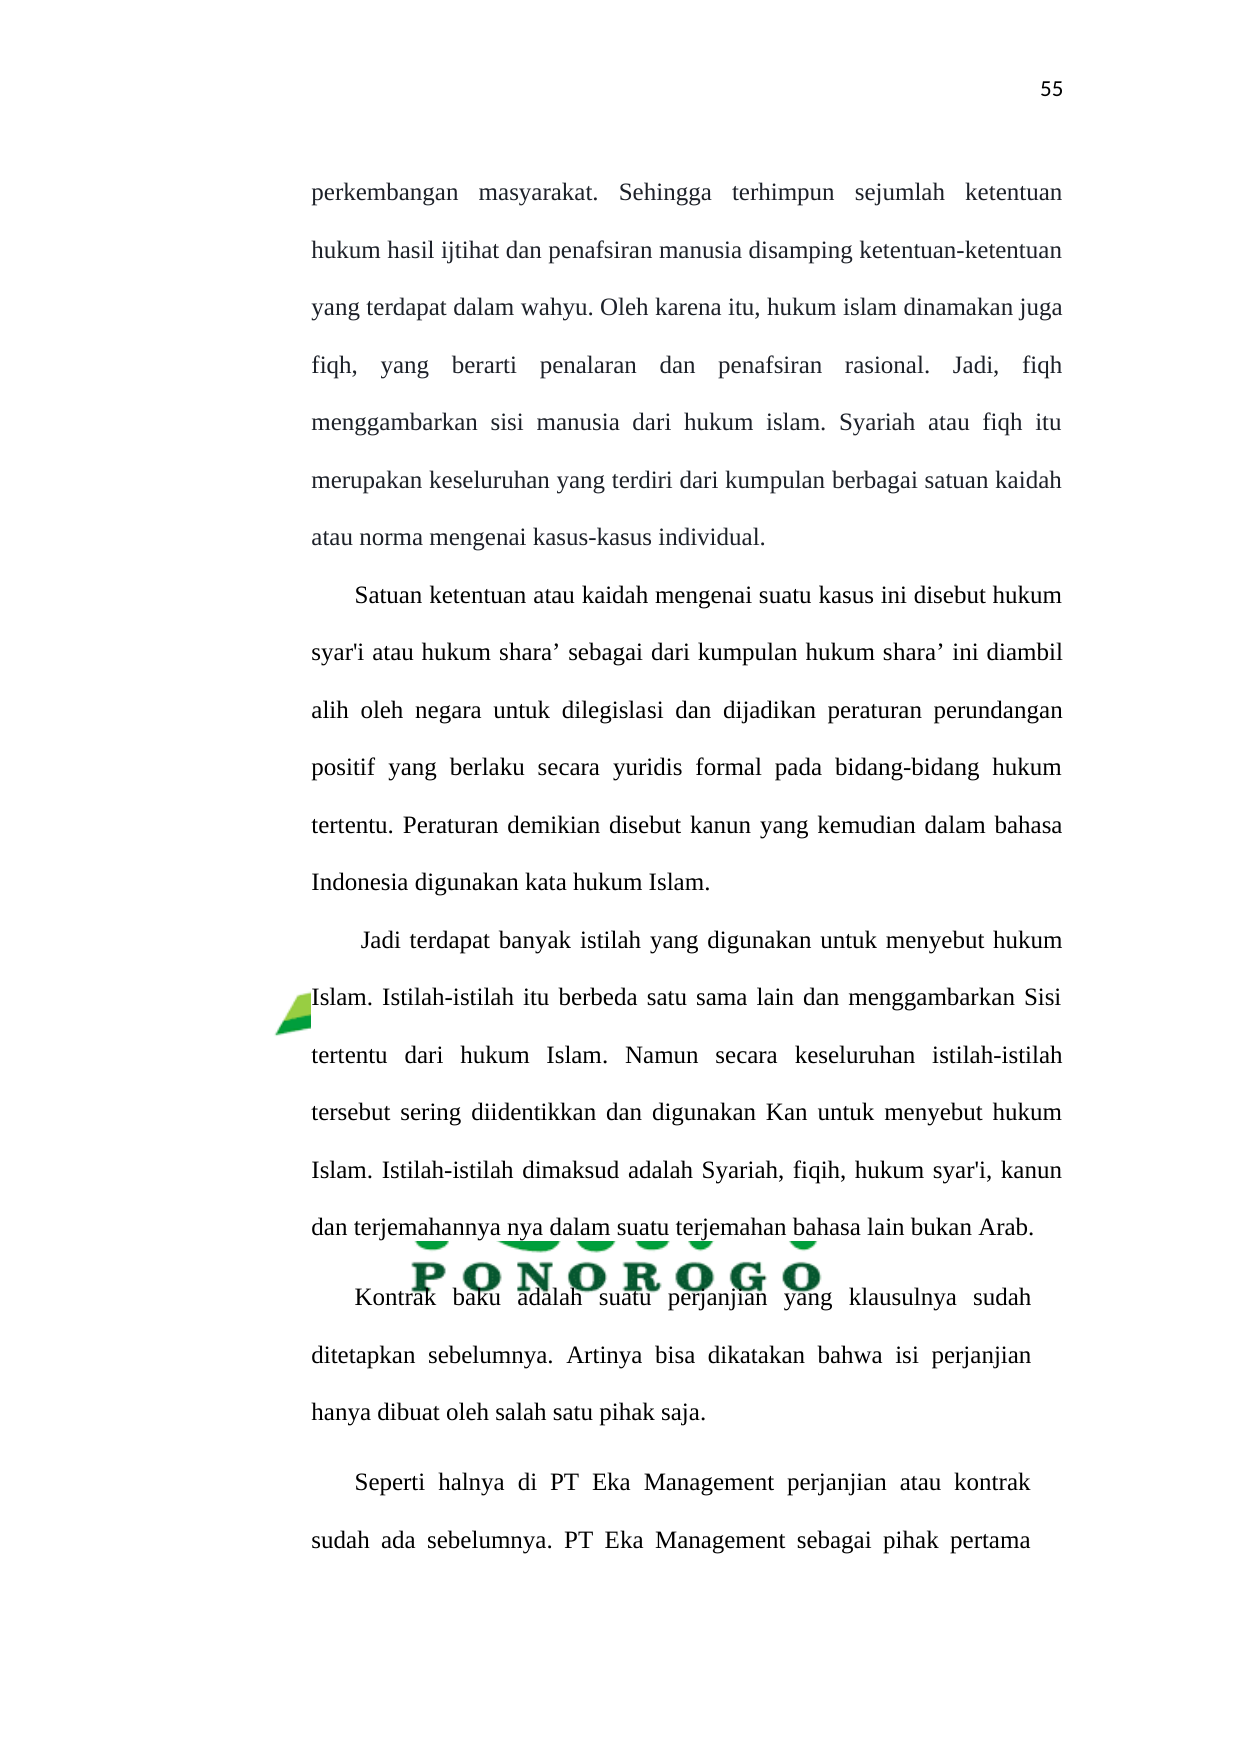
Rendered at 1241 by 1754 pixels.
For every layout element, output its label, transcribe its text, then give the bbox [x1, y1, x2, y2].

picture [177, 434, 1063, 1320]
list Jadi terdapat banyak istilah yang digunakan untuk menyebut hukum Islam. Istilah-istilah itu berbeda satu sama lain dan menggambarkan Sisi tertentu dari hukum Islam. Namun secara keseluruhan istilah-istilah tersebut sering diidentikkan dan digunakan Kan untuk menyebut hukum Islam. Istilah-istilah dimaksud adalah Syariah, fiqih, hukum syar'i, kanun dan terjemahannya nya dalam suatu terjemahan bahasa lain bukan Arab. [311, 925, 1063, 1241]
list Satuan ketentuan atau kaidah mengenai suatu kasus ini disebut hukum syar'i atau hukum shara’ sebagai dari kumpulan hukum shara’ ini diambil alih oleh negara untuk dilegislasi dan dijadikan peraturan perundangan positif yang berlaku secara yuridis formal pada bidang-bidang hukum tertentu. Peraturan demikian disebut kanun yang kemudian dalam bahasa Indonesia digunakan kata hukum Islam. [311, 580, 1063, 896]
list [311, 177, 1063, 551]
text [311, 1467, 1032, 1553]
text Kontrak baku adalah suatu perjanjian yang klausulnya sudah ditetapkan sebelumnya. Artinya bisa dikatakan bahwa isi perjanjian hanya dibuat oleh salah satu pihak saja. [311, 1282, 1032, 1426]
